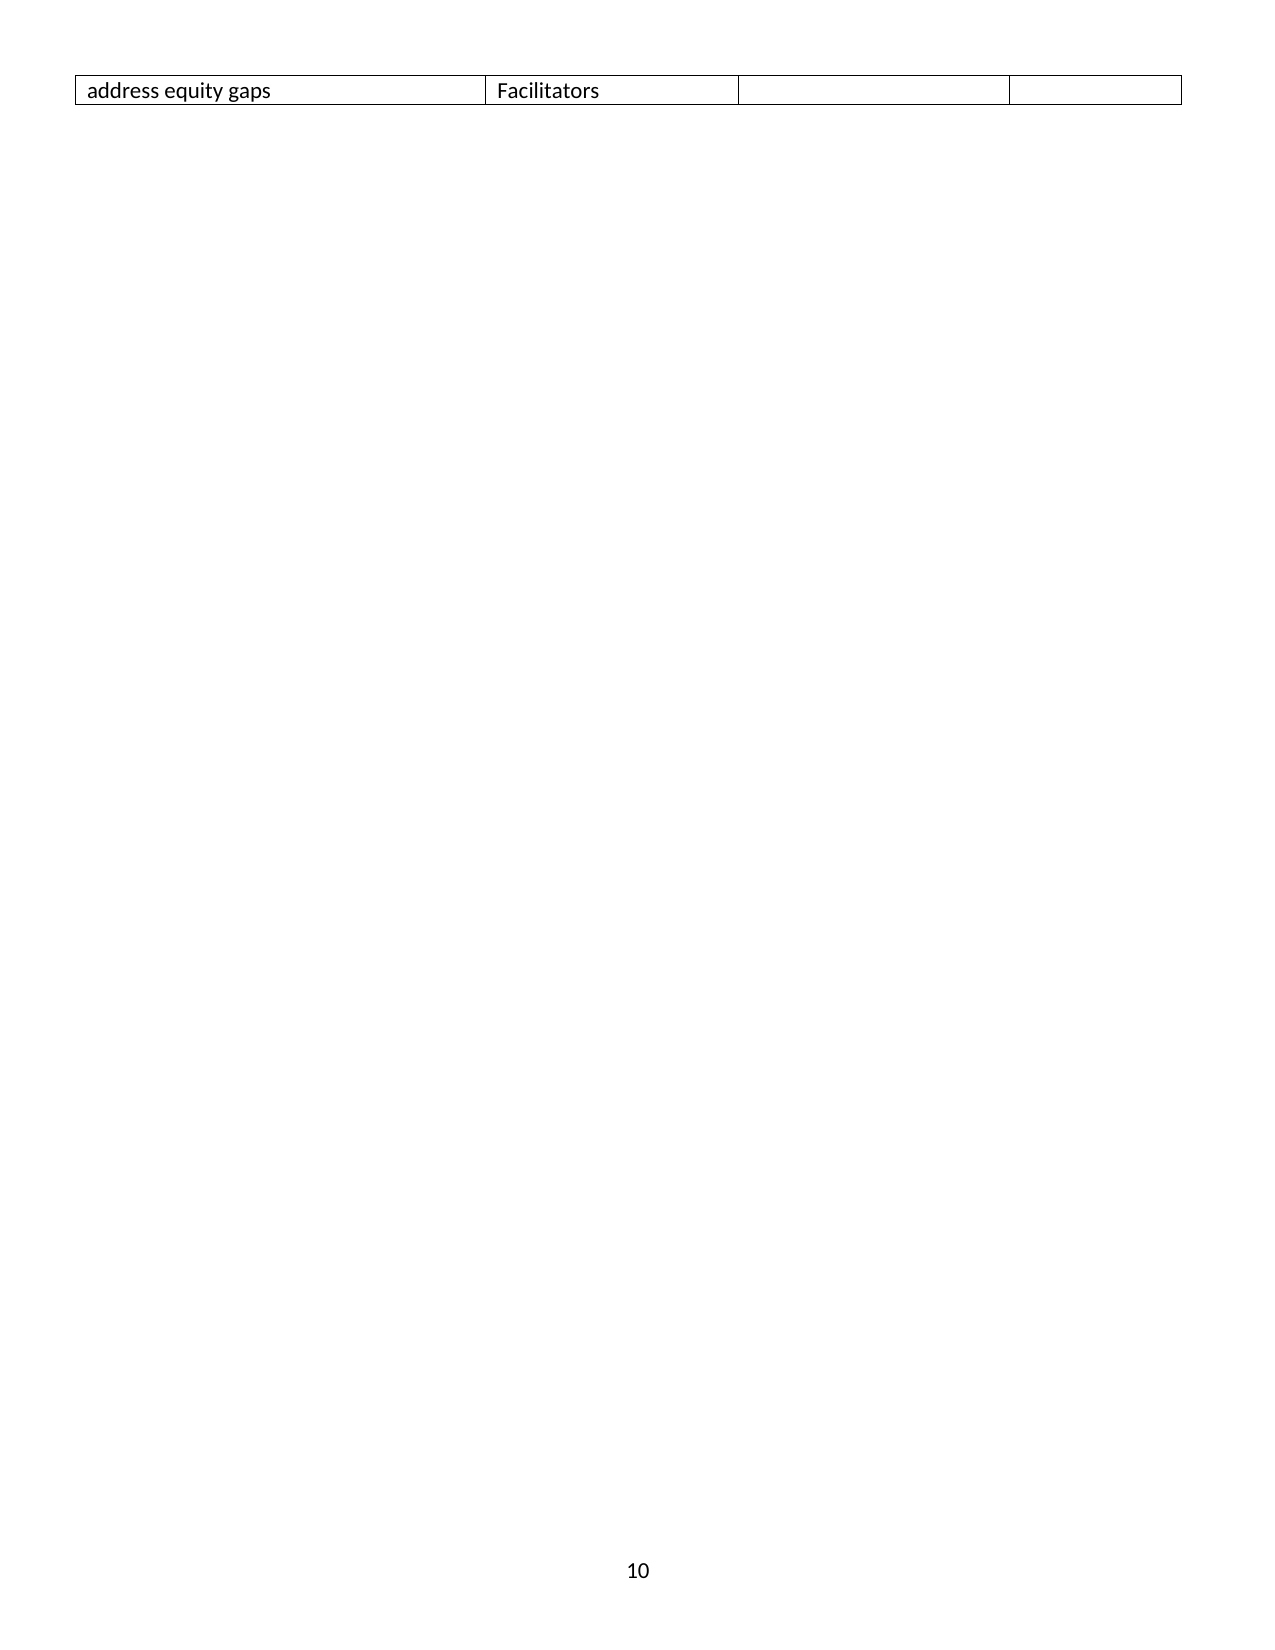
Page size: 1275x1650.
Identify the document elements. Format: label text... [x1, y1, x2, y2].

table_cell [486, 76, 738, 104]
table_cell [739, 76, 1009, 104]
table_cell Fall 2024 [1010, 76, 1181, 104]
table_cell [76, 76, 485, 104]
